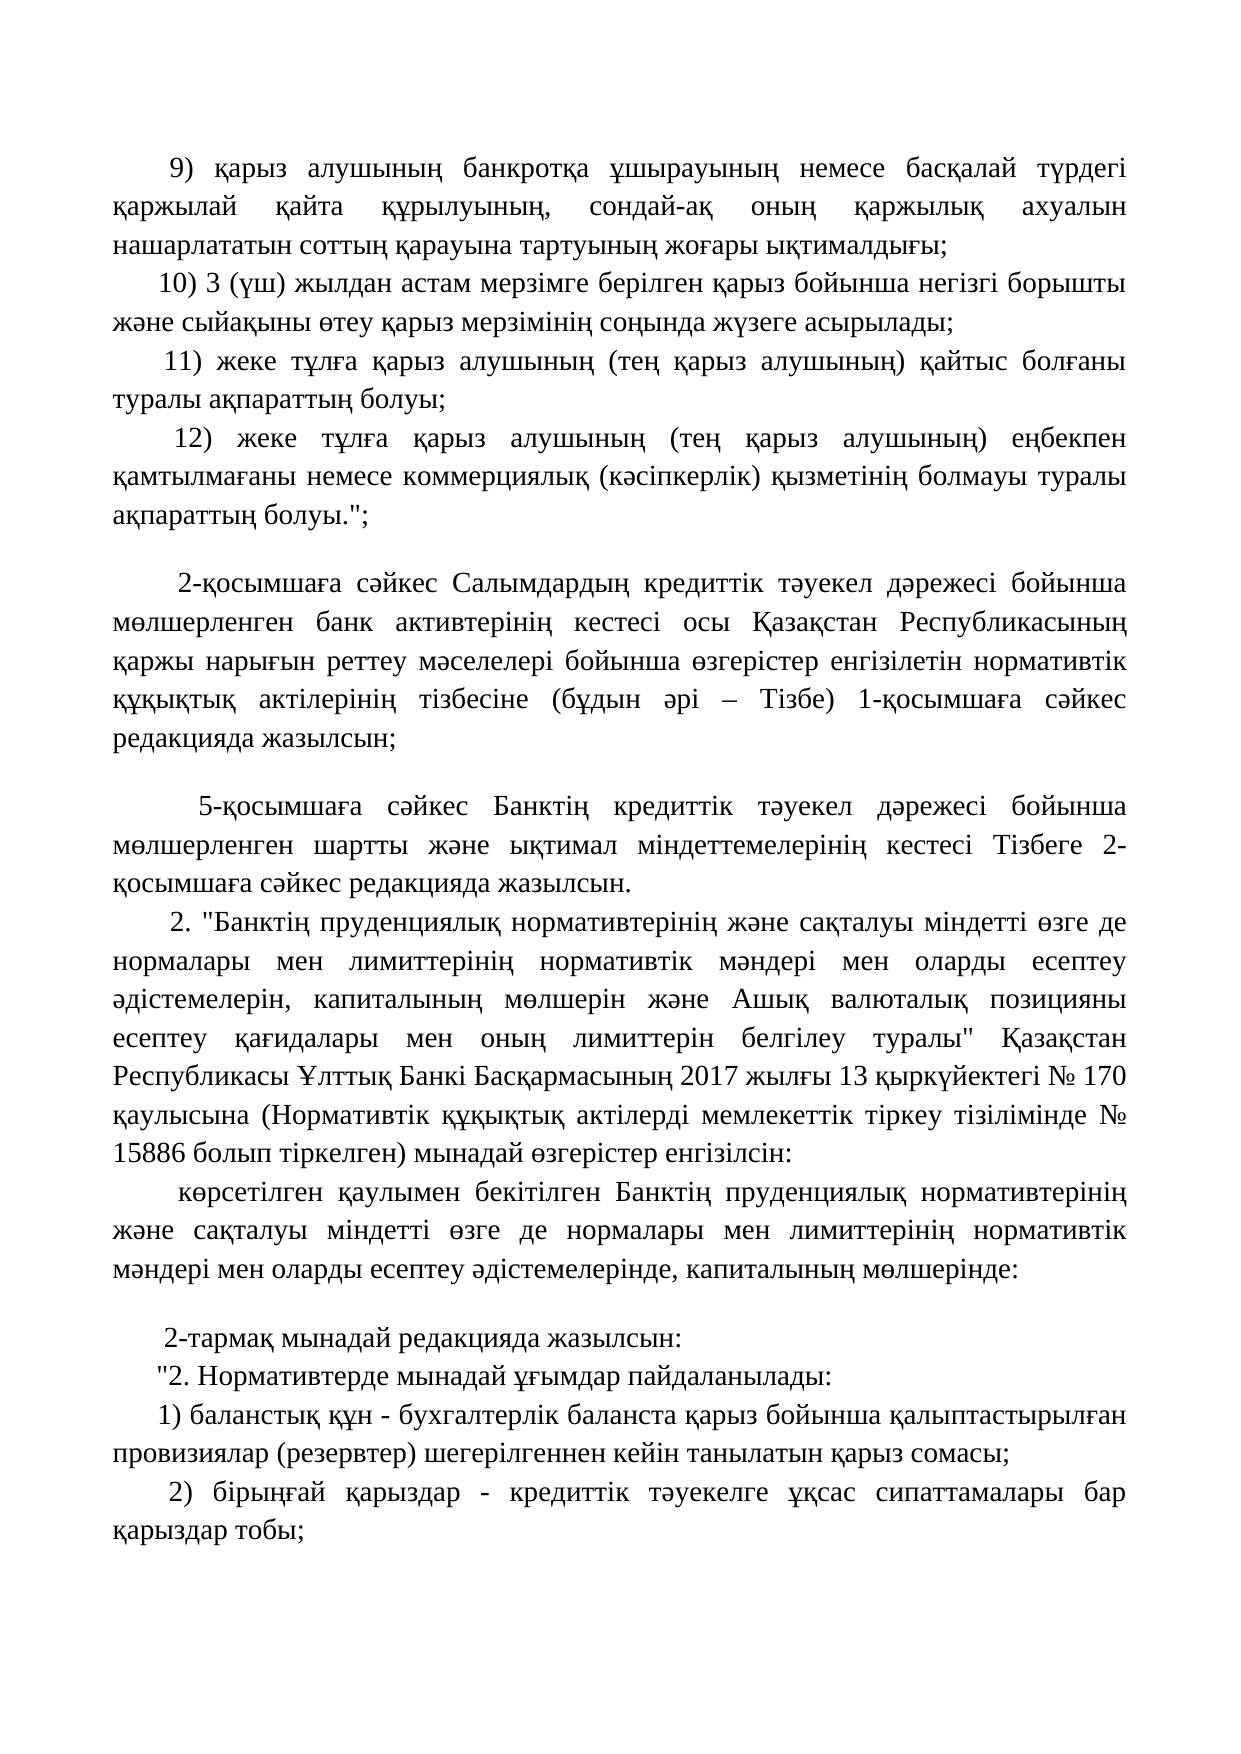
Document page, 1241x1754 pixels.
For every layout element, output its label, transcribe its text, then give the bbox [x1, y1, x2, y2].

text 12) жеке тұлға қарыз алушының (тең қарыз алушының) еңбекпен қамтылмағаны немесе коммерциялық (кәсіпкерлік) қызметінің болмауы туралы ақпараттың болуы."; [112, 420, 1128, 530]
text 1) баланстық құн - бухгалтерлік баланста қарыз бойынша қалыптастырылған провизиялар (резервтер) шегерілгеннен кейін танылатын қарыз сомасы; [112, 1397, 1128, 1469]
text 11) жеке тұлға қарыз алушының (тең қарыз алушының) қайтыс болғаны туралы ақпараттың болуы; [112, 343, 1128, 415]
text "2. Нормативтерде мынадай ұғымдар пайдаланылады: [112, 1358, 1128, 1392]
text 2-тармақ мынадай редакцияда жазылсын: [112, 1320, 1128, 1353]
text 9) қарыз алушының банкротқа ұшырауының немесе басқалай түрдегі қаржылай қайта құрылуының, сондай-ақ оның қаржылық ахуалын нашарлататын соттың қарауына тартуының жоғары ықтималдығы; [112, 150, 1128, 261]
text көрсетілген қаулымен бекітілген Банктің пруденциялық нормативтерінің және сақталуы міндетті өзге де нормалары мен лимиттерінің нормативтік мәндері мен оларды есептеу әдістемелерінде, капиталының мөлшерінде: [112, 1174, 1128, 1284]
text 2) бірыңғай қарыздар - кредиттік тәуекелге ұқсас сипаттамалары бар қарыздар тобы; [112, 1474, 1128, 1546]
text 10) 3 (үш) жылдан астам мерзімге берілген қарыз бойынша негізгі борышты және сыйақыны өтеу қарыз мерзімінің соңында жүзеге асырылады; [112, 266, 1128, 338]
text 5-қосымшаға сәйкес Банктің кредиттік тәуекел дәрежесі бойынша мөлшерленген шартты және ықтимал міндеттемелерінің кестесі Тізбеге 2-қосымшаға сәйкес редакцияда жазылсын. [112, 788, 1128, 899]
text 2. "Банктің пруденциялық нормативтерінің және сақталуы міндетті өзге де нормалары мен лимиттерінің нормативтік мәндері мен оларды есептеу әдістемелерін, капиталының мөлшерін және Ашық валюталық позицияны есептеу қағидалары мен оның лимиттерін белгілеу туралы" Қазақстан Республикасы Ұлттық Банкі Басқармасының 2017 жылғы 13 қыркүйектегі № 170 қаулысына (Нормативтік құқықтық актілерді мемлекеттік тіркеу тізілімінде № 15886 болып тіркелген) мынадай өзгерістер енгізілсін: [112, 904, 1128, 1169]
text 2-қосымшаға сәйкес Салымдардың кредиттiк тәуекел дәрежесi бойынша мөлшерленген банк активтерiнiң кестесi осы Қазақстан Республикасының қаржы нарығын реттеу мәселелері бойынша өзгерістер енгізілетін нормативтік құқықтық актілерінің тізбесіне (бұдын әрі – Тізбе) 1-қосымшаға сәйкес редакцияда жазылсын; [112, 566, 1128, 753]
